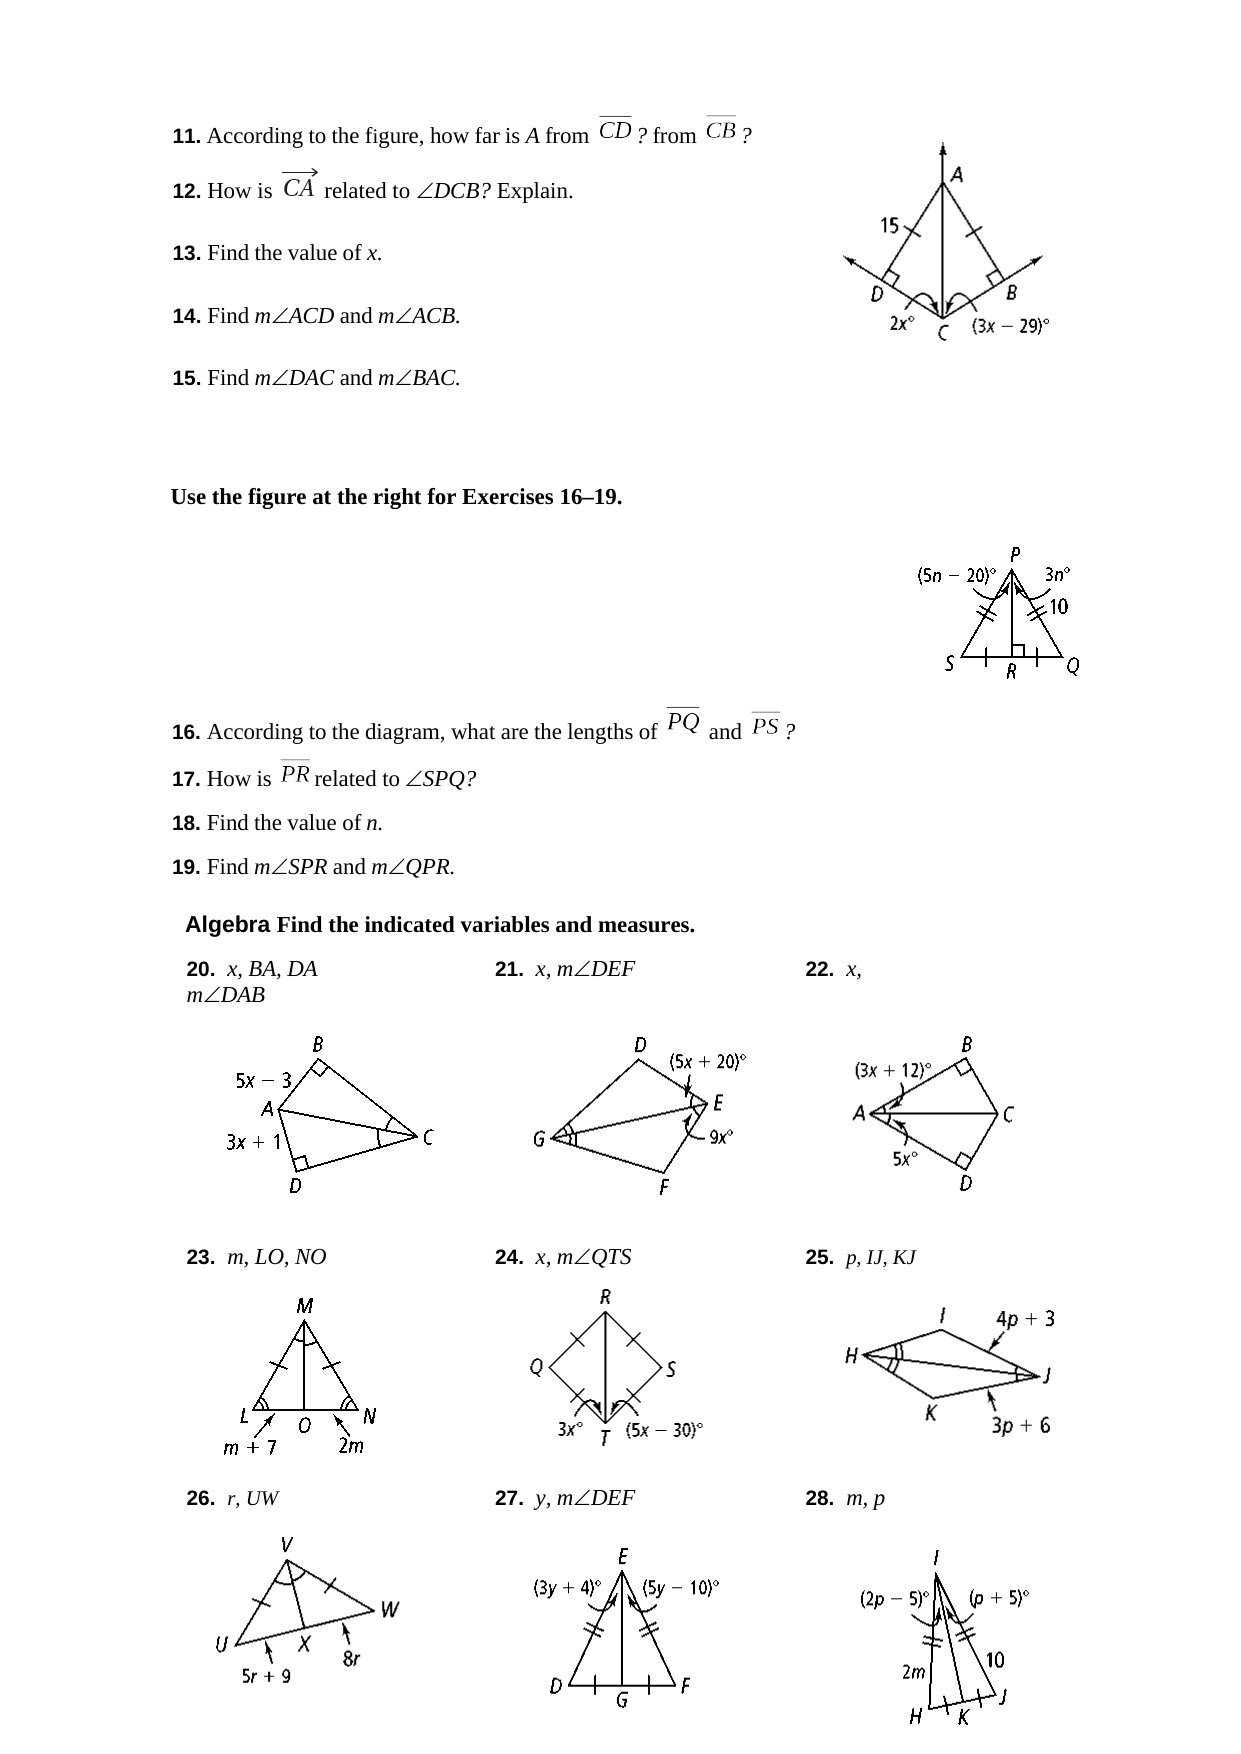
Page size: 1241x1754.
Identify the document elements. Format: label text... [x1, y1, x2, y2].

picture [214, 1286, 384, 1467]
picture [212, 1528, 405, 1688]
text 19. Find mSPR and mQPR. [172, 853, 944, 879]
picture [526, 1538, 724, 1711]
picture [847, 1029, 1034, 1201]
text 11. According to the figure, how far is A from ? from ? [172, 110, 944, 148]
text 16. According to the diagram, what are the lengths of and ? [172, 513, 944, 748]
picture [840, 137, 1063, 369]
text 20. x, BA, DA 21. x, mDEF 22. x, mDAB [186, 955, 944, 1008]
text 17. How is related to SPQ? [172, 748, 944, 796]
text 12. How is related to DCB? Explain. [172, 148, 840, 211]
text 23. m, LO, NO 24. x, mQTS 25. p, IJ, KJ [186, 1243, 944, 1269]
text 13. Find the value of x. [172, 211, 840, 273]
picture [853, 1535, 1067, 1737]
picture [530, 1029, 752, 1202]
text Use the figure at the right for Exercises 16–19. [170, 467, 944, 513]
text Algebra Find the indicated variables and measures. [185, 911, 944, 937]
text 18. Find the value of n. [172, 809, 944, 835]
picture [527, 1276, 710, 1457]
text 15. Find mDAC and mBAC. [172, 336, 944, 398]
picture [903, 533, 1101, 701]
text 26. r, UW 27. y, mDEF 28. m, p [186, 1484, 944, 1511]
picture [833, 1296, 1091, 1477]
text 14. Find mACD and mACB. [172, 273, 840, 336]
picture [222, 1029, 435, 1202]
